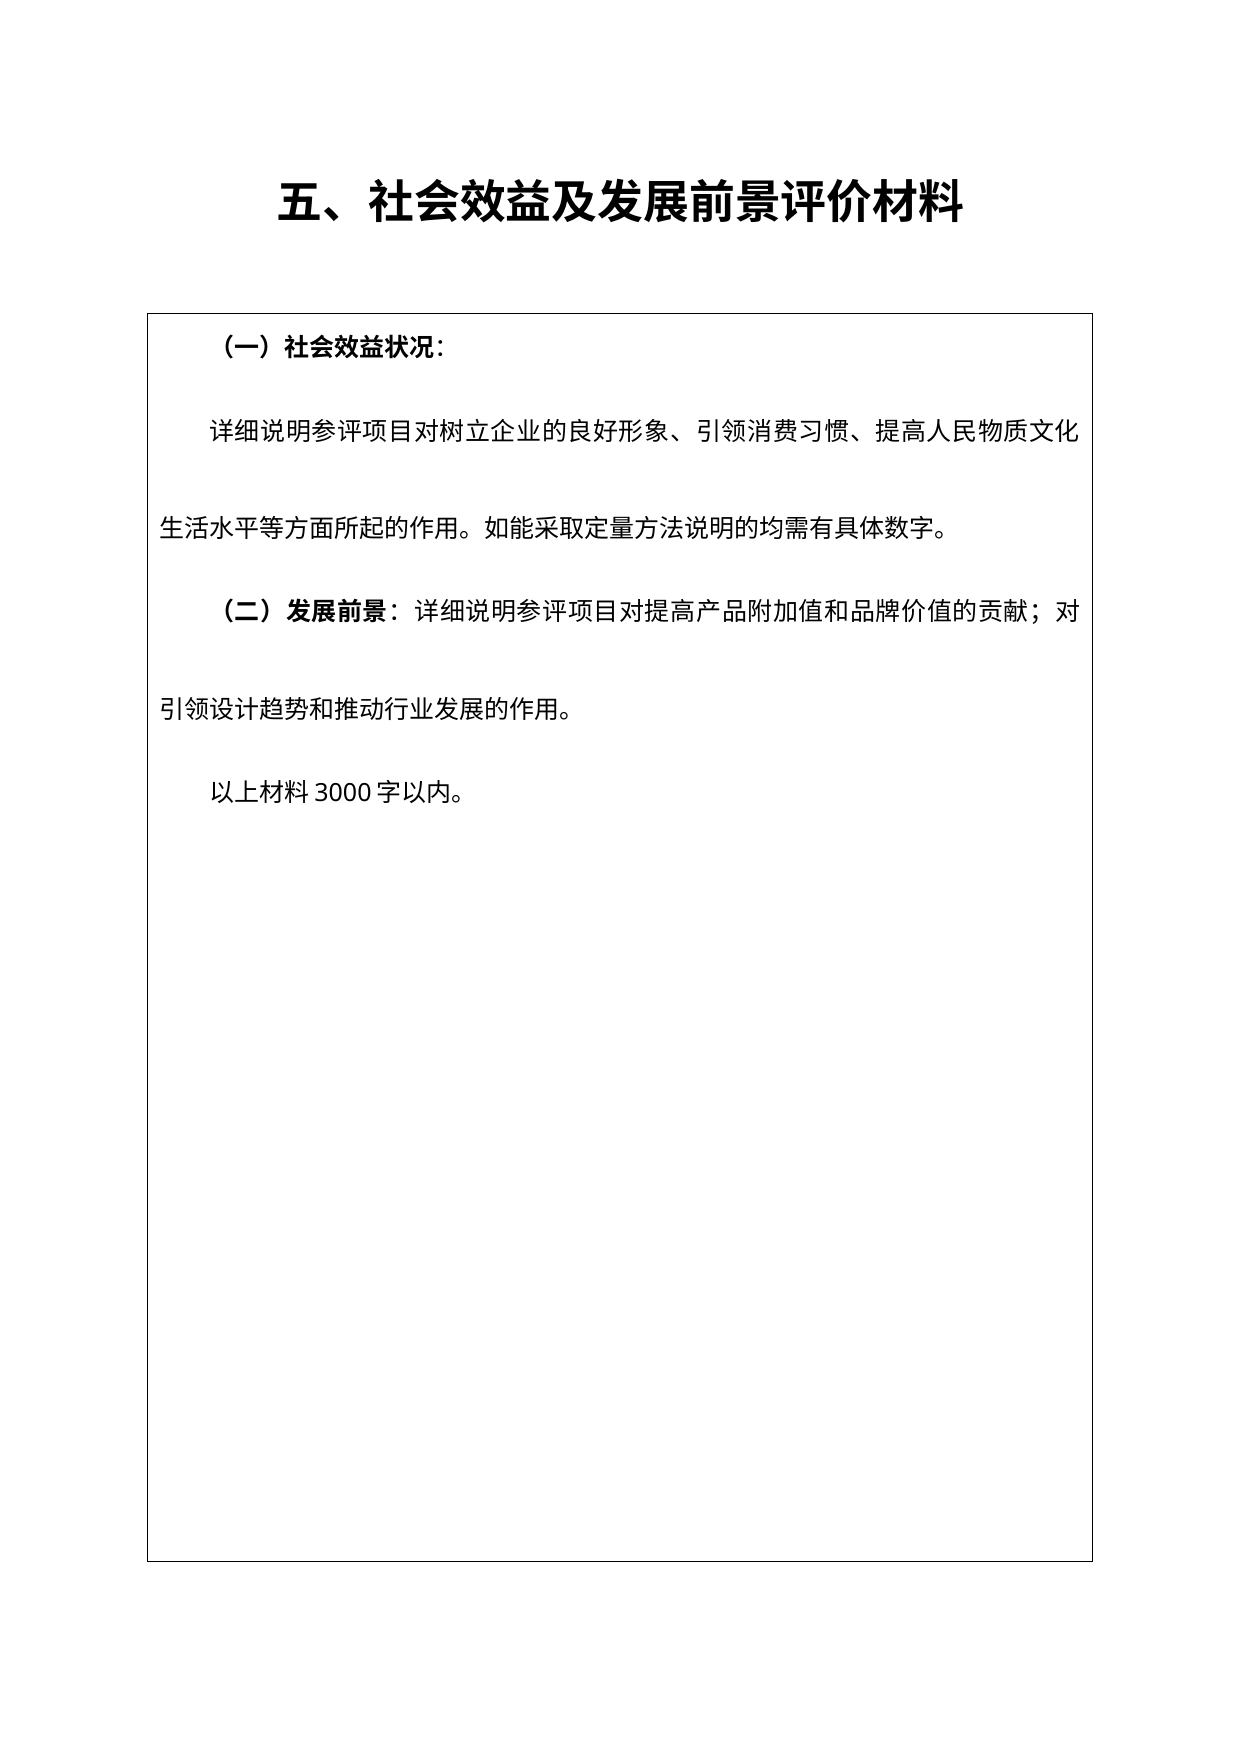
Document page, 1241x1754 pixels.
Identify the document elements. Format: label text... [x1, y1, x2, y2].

text 五、社会效益及发展前景评价材料 [187, 150, 1053, 247]
table_header （一）社会效益状况： 详细说明参评项目对树立企业的良好形象、引领消费习惯、提高人民物质文化生活水平等方面所起的作用。如能采取定量方法说明的均需有具体数字。 （二）发展前景：详细说明参评项目对提高产品附加值和品牌价值的贡献；对引领设计趋势和推动行业发展的作用。 以上材料3000字以内。 [148, 314, 1092, 1561]
